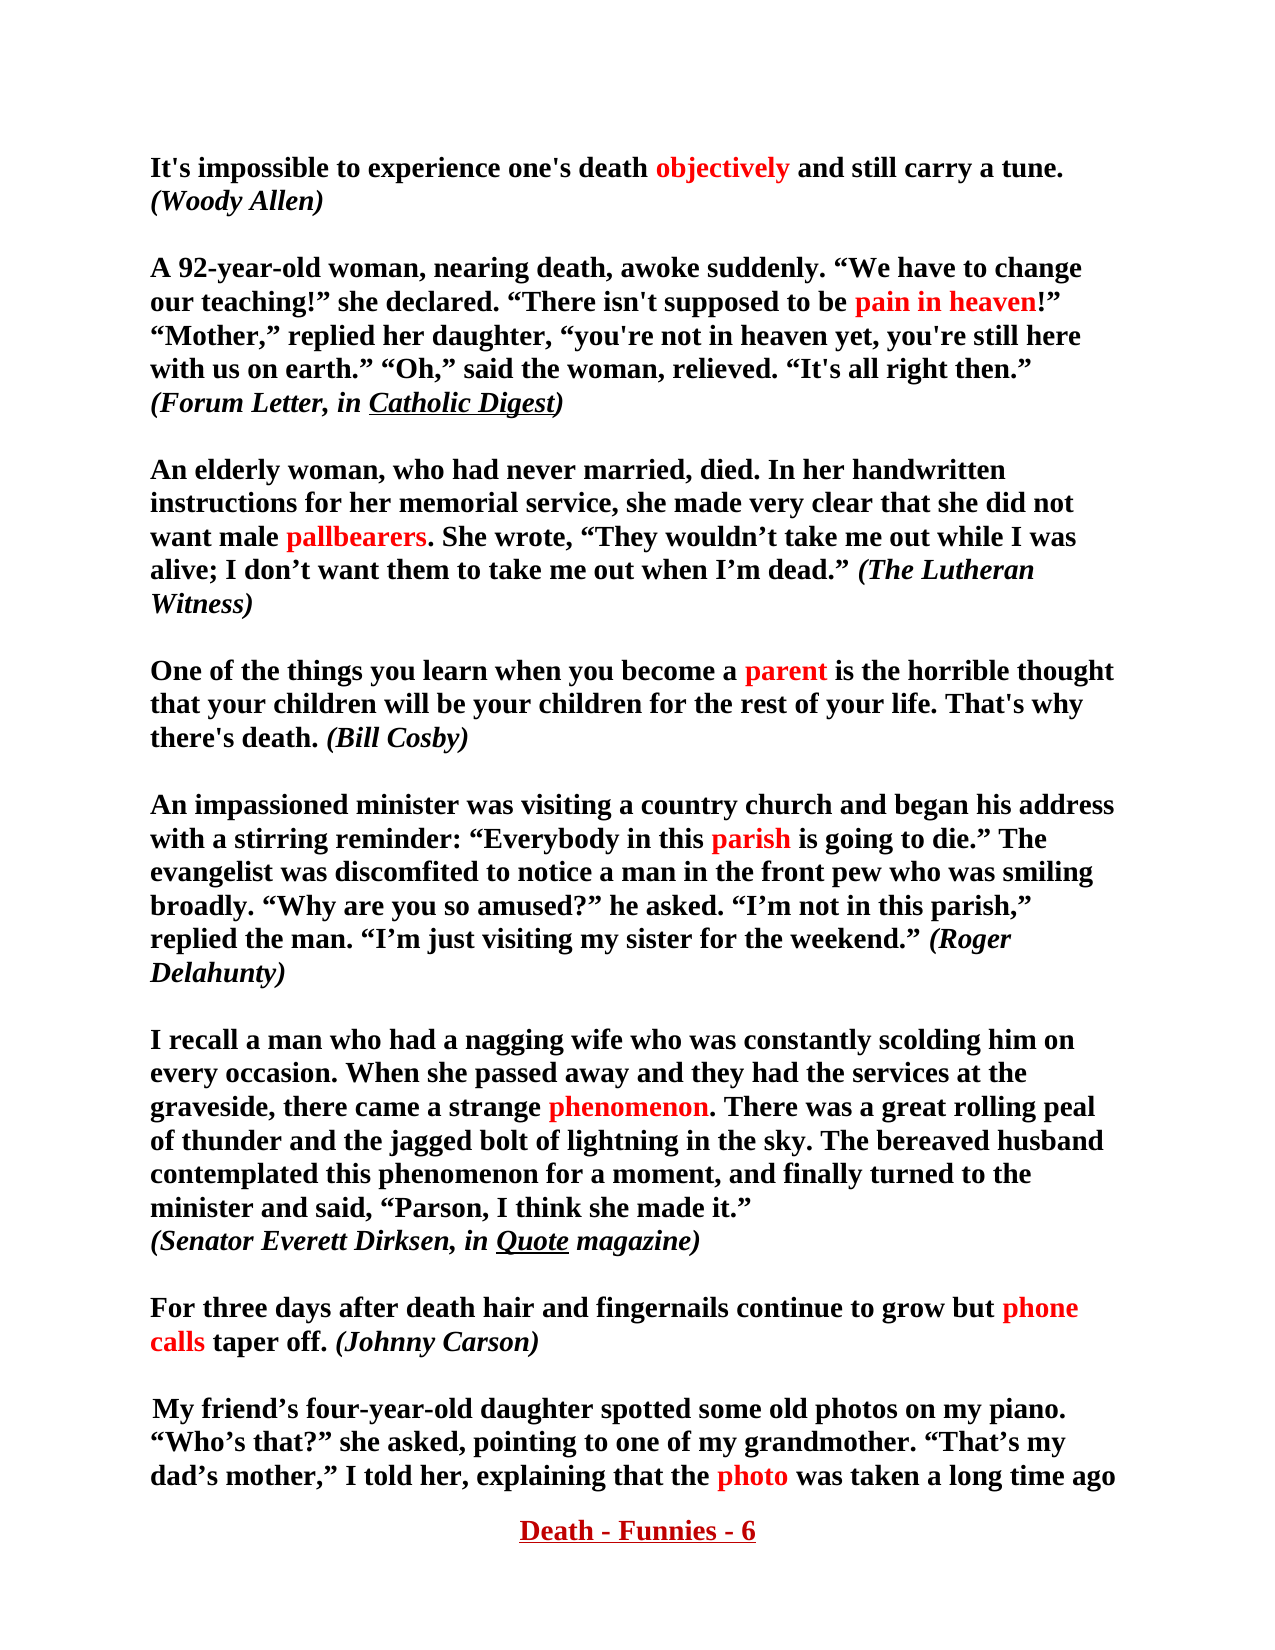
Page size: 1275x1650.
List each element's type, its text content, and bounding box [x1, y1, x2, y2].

text An elderly woman, who had never married, died. In her handwritten instructions for her memorial service, she made very clear that she did not want male pallbearers. She wrote, “They wouldn’t take me out while I was alive; I don’t want them to take me out when I’m dead.” (The Lutheran Witness) [150, 452, 1125, 619]
text An impassioned minister was visiting a country church and began his address with a stirring reminder: “Everybody in this parish is going to die.” The evangelist was discomfited to notice a man in the front pew who was smiling broadly. “Why are you so amused?” he asked. “I’m not in this parish,” replied the man. “I’m just visiting my sister for the weekend.” (Roger Delahunty) [150, 787, 1125, 988]
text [150, 1391, 1125, 1492]
text One of the things you learn when you become a parent is the horrible thought that your children will be your children for the rest of your life. That's why there's death. (Bill Cosby) [150, 653, 1125, 754]
text I recall a man who had a nagging wife who was constantly scolding him on every occasion. When she passed away and they had the services at the graveside, there came a strange phenomenon. There was a great rolling peal of thunder and the jagged bolt of lightning in the sky. The bereaved husband contemplated this phenomenon for a moment, and finally turned to the minister and said, “Parson, I think she made it.” (Senator Everett Dirksen, in Quote magazine) [150, 1022, 1125, 1257]
text It's impossible to experience one's death objectively and still carry a tune. (Woody Allen) [150, 150, 1125, 217]
text For three days after death hair and fingernails continue to grow but phone calls taper off. (Johnny Carson) [150, 1290, 1125, 1357]
text A 92-year-old woman, nearing death, awoke suddenly. “We have to change our teaching!” she declared. “There isn't supposed to be pain in heaven!” “Mother,” replied her daughter, “you're not in heaven yet, you're still here with us on earth.” “Oh,” said the woman, relieved. “It's all right then.” (Forum Letter, in Catholic Digest) [150, 251, 1125, 418]
